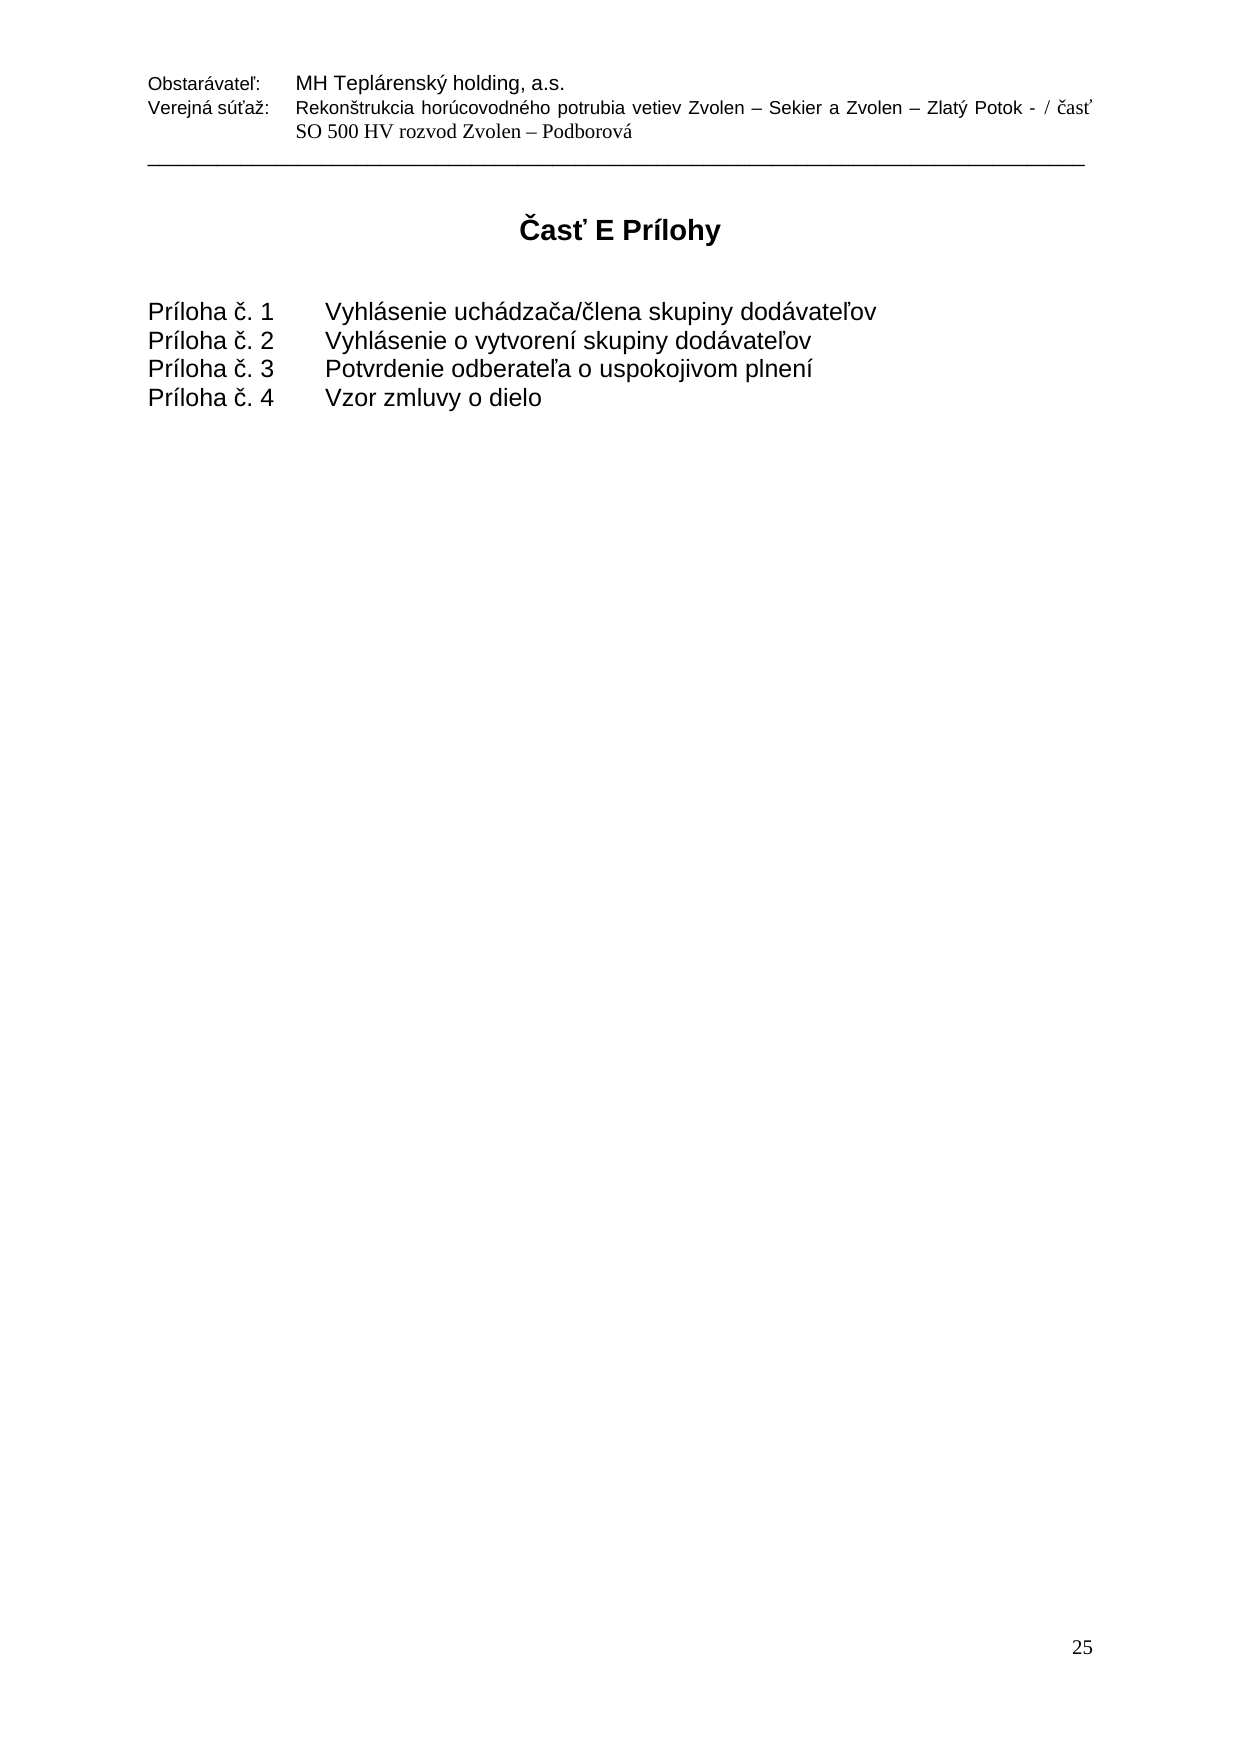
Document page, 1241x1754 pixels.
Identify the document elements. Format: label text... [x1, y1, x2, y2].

text Príloha č. 2 Vyhlásenie o vytvorení skupiny dodávateľov [148, 326, 1092, 354]
text Príloha č. 3 Potvrdenie odberateľa o uspokojivom plnení [148, 354, 1092, 383]
text Príloha č. 4 Vzor zmluvy o dielo [148, 383, 1092, 412]
text Príloha č. 1 Vyhlásenie uchádzača/člena skupiny dodávateľov [148, 297, 1092, 326]
subtitle Časť Prílohy [148, 213, 1092, 247]
